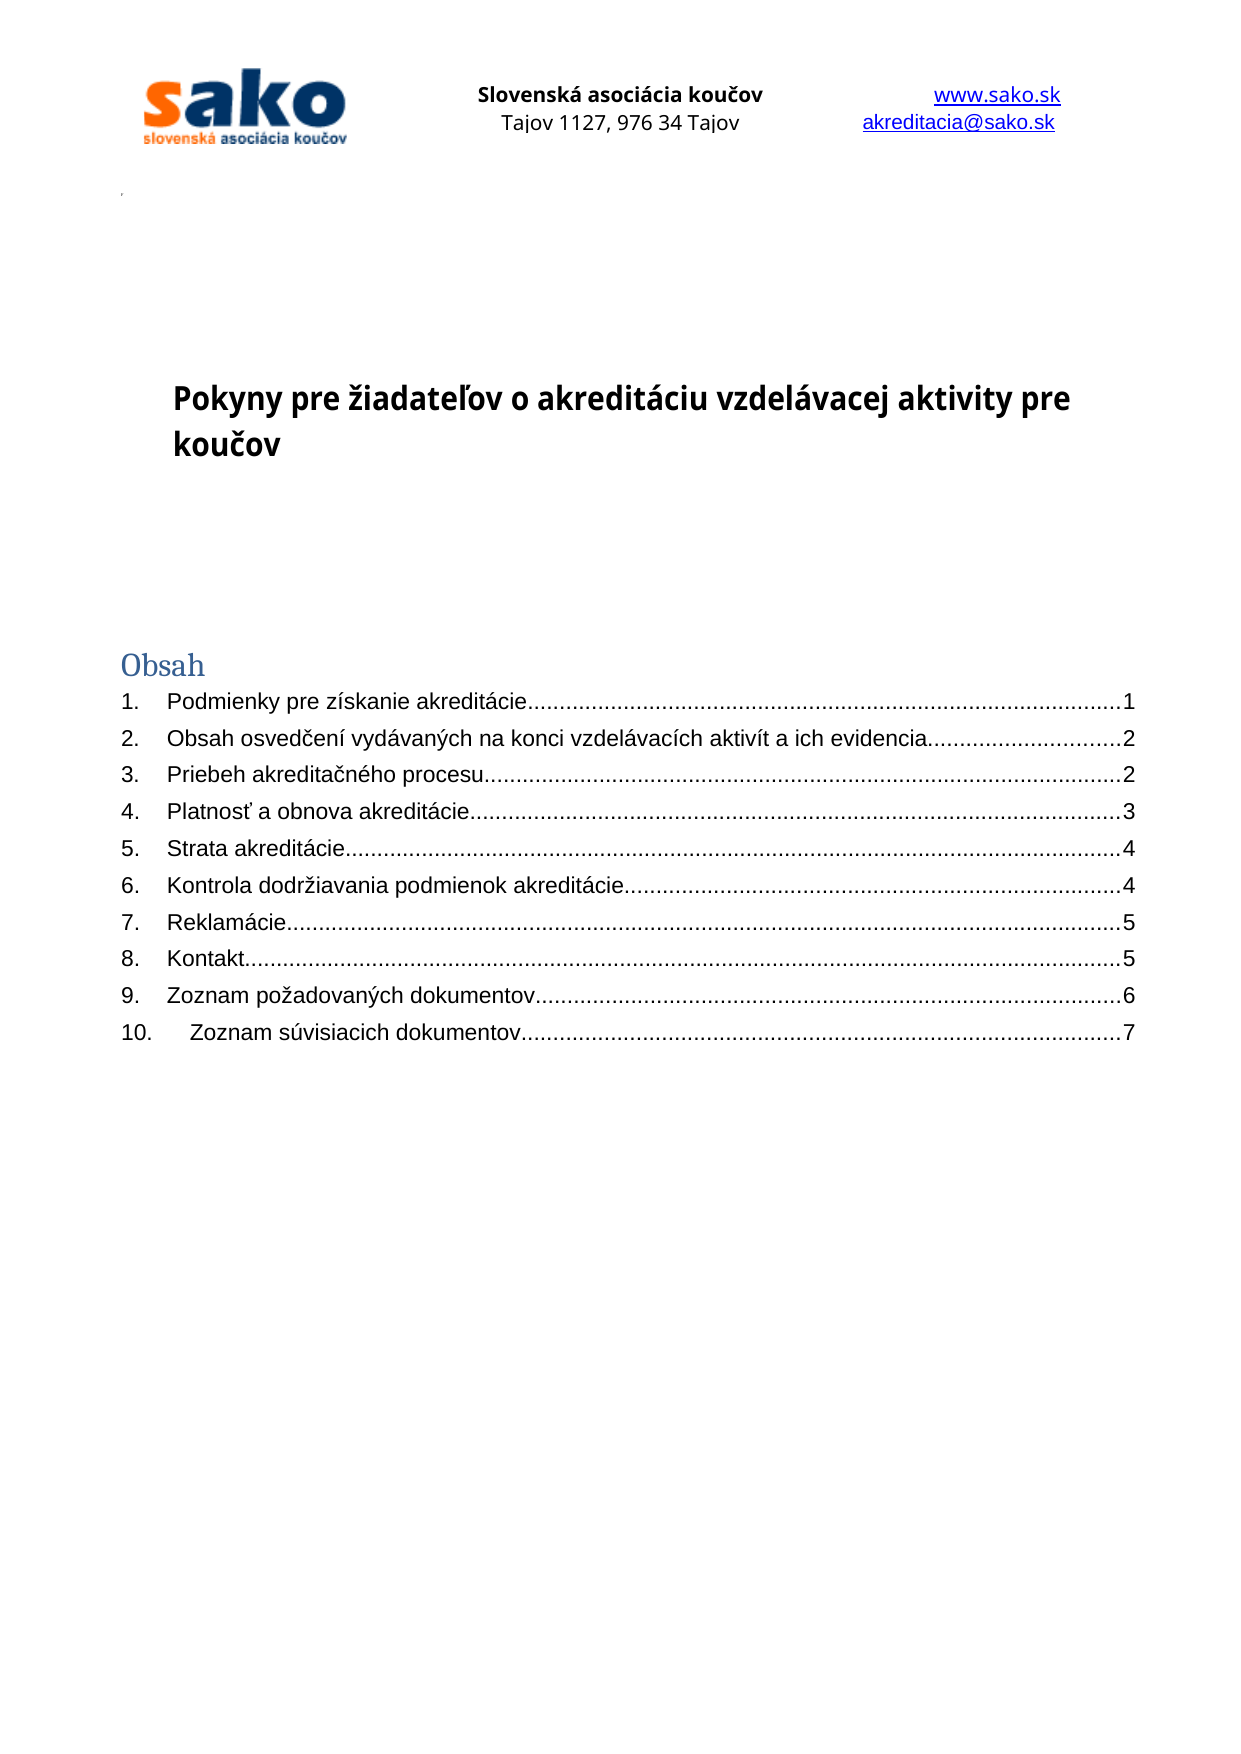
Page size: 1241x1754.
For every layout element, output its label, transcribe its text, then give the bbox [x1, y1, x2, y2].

picture [143, 68, 347, 144]
text Pokyny pre žiadateľov o akreditáciu vzdelávacej aktivity pre koučov [173, 375, 1136, 466]
